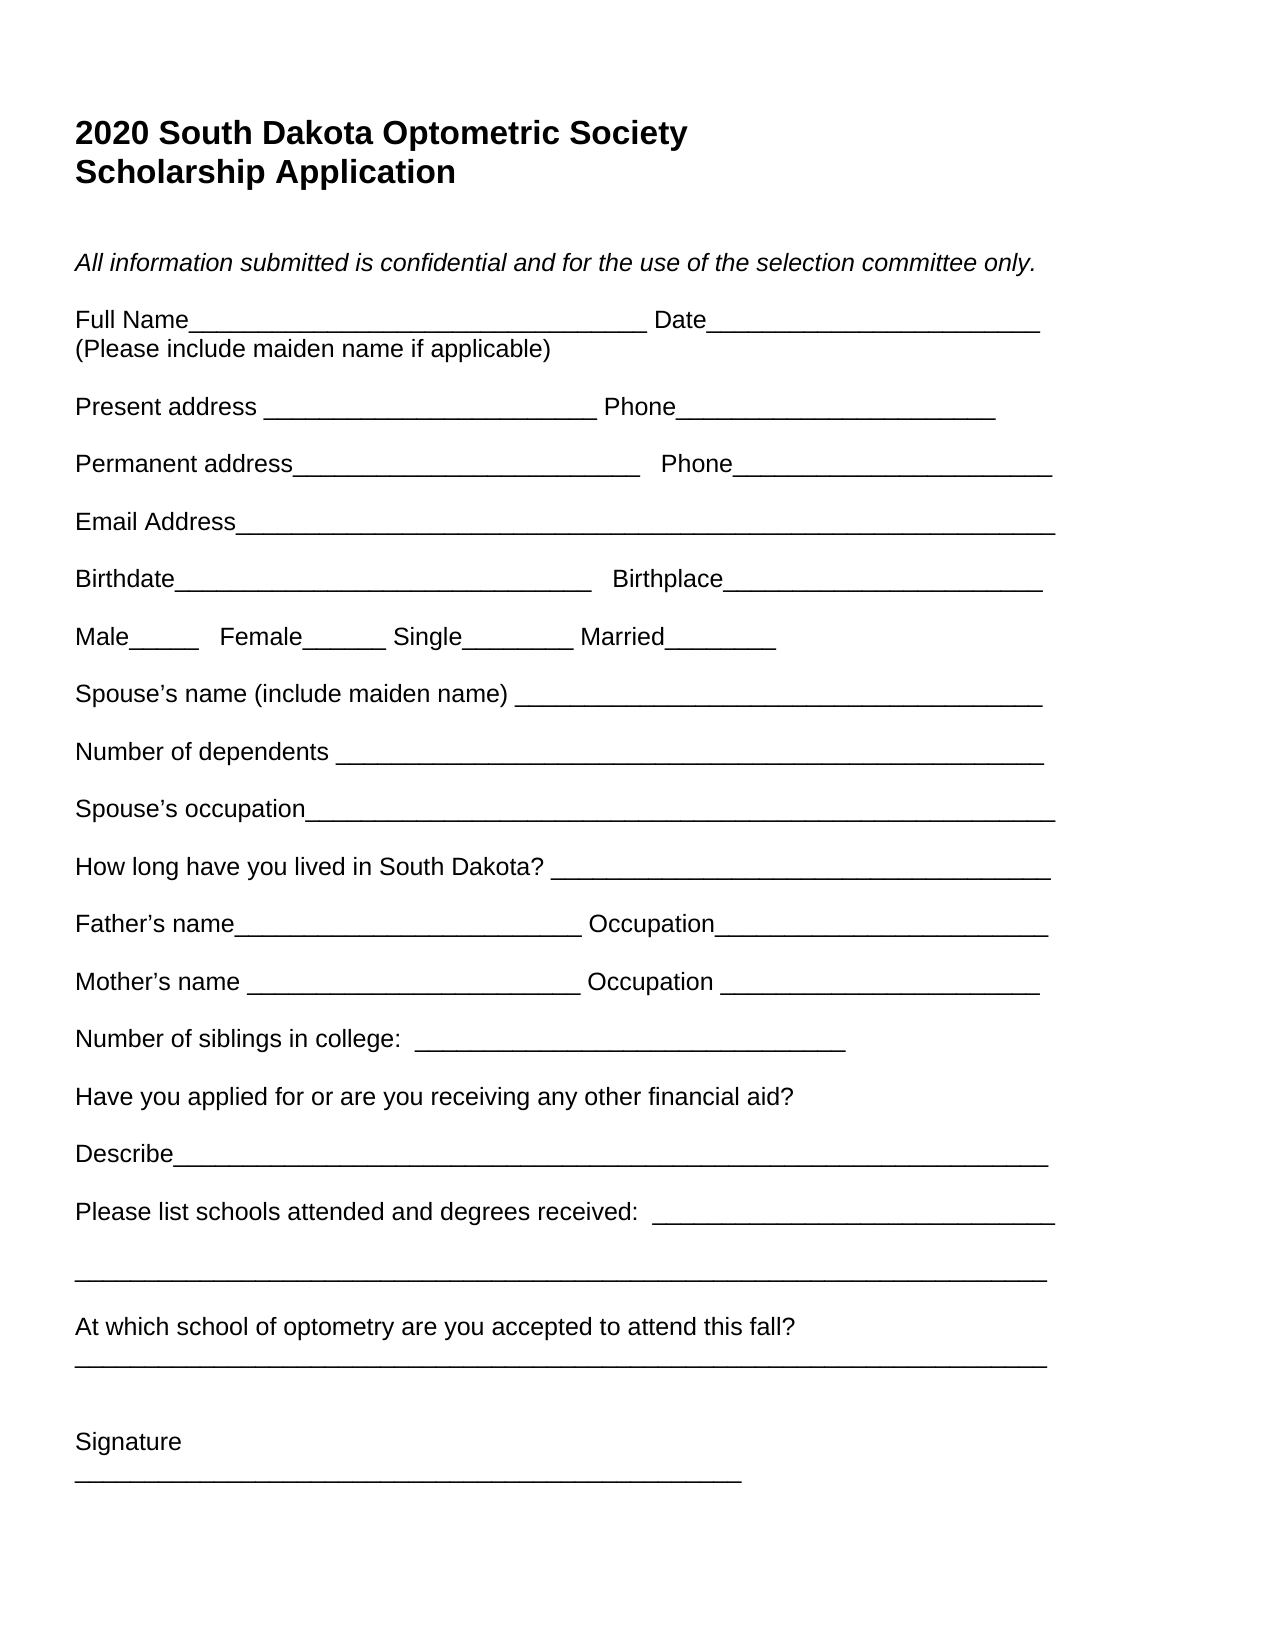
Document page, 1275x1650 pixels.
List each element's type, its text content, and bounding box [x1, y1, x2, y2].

text ______________________________________________________________________ [75, 1340, 1200, 1369]
text Father’s name_________________________ Occupation________________________ [75, 909, 1200, 938]
text Have you applied for or are you receiving any other financial aid? [75, 1082, 1200, 1110]
text Email Address___________________________________________________________ [75, 507, 1200, 535]
text At which school of optometry are you accepted to attend this fall? [75, 1312, 1200, 1340]
text ________________________________________________ [75, 1455, 1200, 1484]
text Spouse’s occupation______________________________________________________ [75, 794, 1200, 823]
text Describe_______________________________________________________________ [75, 1139, 1200, 1168]
text Male_____ Female______ Single________ Married________ [75, 622, 1200, 650]
text Signature [75, 1427, 1200, 1455]
text Number of siblings in college: _______________________________ [75, 1024, 1200, 1053]
text All information submitted is confidential and for the use of the selection committee only. [75, 248, 1200, 277]
text (Please include maiden name if applicable) [75, 334, 1200, 363]
text Spouse’s name (include maiden name) ______________________________________ [75, 679, 1200, 708]
text Number of dependents ___________________________________________________ [75, 737, 1200, 765]
text Scholarship Application [75, 152, 1200, 190]
text Mother’s name ________________________ Occupation _______________________ [75, 967, 1200, 995]
text Permanent address_________________________ Phone_______________________ [75, 449, 1200, 478]
text Birthdate______________________________ Birthplace_______________________ [75, 564, 1200, 593]
text How long have you lived in South Dakota? ____________________________________ [75, 852, 1200, 880]
text Full Name_________________________________ Date________________________ [75, 305, 1200, 334]
text Please list schools attended and degrees received: _____________________________ [75, 1197, 1200, 1225]
text 2020 South Dakota Optometric Society [75, 113, 1200, 152]
text Present address ________________________ Phone_______________________ [75, 392, 1200, 420]
text ______________________________________________________________________ [75, 1254, 1200, 1283]
